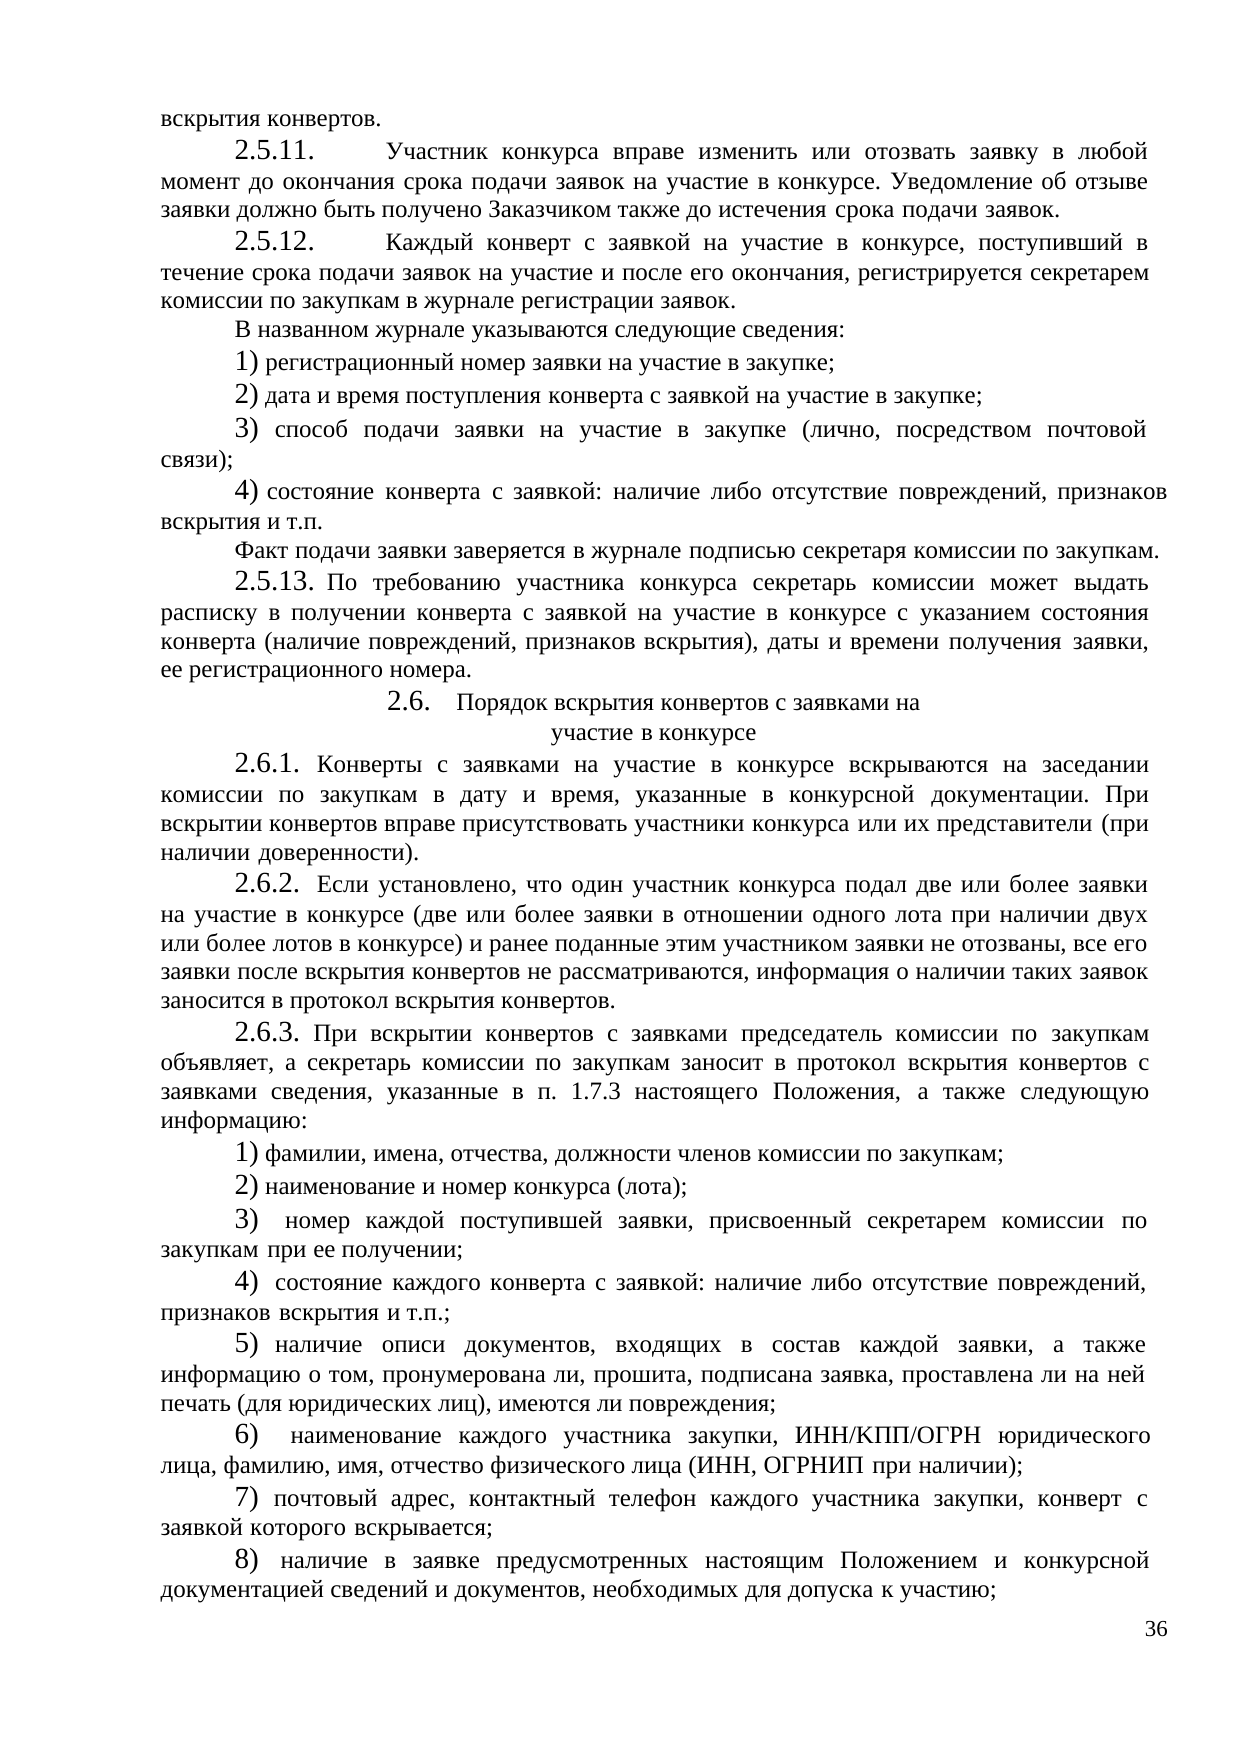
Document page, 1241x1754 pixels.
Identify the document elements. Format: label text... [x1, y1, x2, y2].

list Конверты с заявками на участие в конкурсе вскрываются на заседании комиссии по закупкам в дату и время, указанные в конкурсной документации. При вскрытии конвертов вправе присутствовать участники конкурса или их представители (при наличии доверенности). [160, 746, 1149, 865]
list регистрационный номер заявки на участие в закупке; [160, 343, 1167, 377]
list Участник конкурса вправе изменить или отозвать заявку в любой момент до окончания срока подачи заявок на участие в конкурсе. Уведомление об отзыве заявки должно быть получено Заказчиком также до истечения срока подачи заявок. [160, 132, 1148, 223]
list При вскрытии конвертов с заявками председатель комиссии по закупкам объявляет, а секретарь комиссии по закупкам заносит в протокол вскрытия конвертов с заявками сведения, указанные в п. 1.7.3 настоящего Положения, а также следующую информацию: [160, 1014, 1149, 1134]
list наименование и номер конкурса (лота); [160, 1167, 1167, 1201]
list номер каждой поступившей заявки, присвоенный секретарем комиссии по закупкам при ее получении; [160, 1201, 1147, 1263]
list состояние конверта с заявкой: наличие либо отсутствие повреждений, признаков вскрытия и т.п. [160, 472, 1167, 535]
list дата и время поступления конверта с заявкой на участие в закупке; [160, 377, 1167, 410]
list Каждый конверт с заявкой на участие в конкурсе, поступивший в течение срока подачи заявок на участие и после его окончания, регистрируется секретарем комиссии по закупкам в журнале регистрации заявок. [160, 223, 1149, 314]
text В названном журнале указываются следующие сведения: [160, 314, 1167, 343]
list фамилии, имена, отчества, должности членов комиссии по закупкам; [160, 1134, 1167, 1167]
list наличие описи документов, входящих в состав каждой заявки, а также информацию о том, пронумерована ли, прошита, подписана заявка, проставлена ли на ней печать (для юридических лиц), имеются ли повреждения; [160, 1325, 1147, 1416]
list Порядок вскрытия конвертов с заявками на участие в конкурсе [367, 683, 940, 746]
list способ подачи заявки на участие в закупке (лично, посредством почтовой связи); [160, 410, 1147, 472]
list По требованию участника конкурса секретарь комиссии может выдать расписку в получении конверта с заявкой на участие в конкурсе с указанием состояния конверта (наличие повреждений, признаков вскрытия), даты и времени получения заявки, ее регистрационного номера. [160, 563, 1149, 683]
text Факт подачи заявки заверяется в журнале подписью секретаря комиссии по закупкам. [160, 535, 1167, 563]
list почтовый адрес, контактный телефон каждого участника закупки, конверт с заявкой которого вскрывается; [160, 1479, 1148, 1541]
list Если установлено, что один участник конкурса подал две или более заявки на участие в конкурсе (две или более заявки в отношении одного лота при наличии двух или более лотов в конкурсе) и ранее поданные этим участником заявки не отозваны, все его заявки после вскрытия конвертов не рассматриваются, информация о наличии таких заявок заносится в протокол вскрытия конвертов. [160, 865, 1149, 1014]
list наличие в заявке предусмотренных настоящим Положением и конкурсной документацией сведений и документов, необходимых для допуска к участию; [160, 1541, 1149, 1603]
list наименование каждого участника закупки, ИHH/KПП/OГPH юридического лица, фамилию, имя, отчество физического лица (ИНН, ОГРНИП при наличии); [160, 1416, 1151, 1479]
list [160, 103, 1148, 132]
list состояние каждого конверта с заявкой: наличие либо отсутствие повреждений, признаков вскрытия и т.п.; [160, 1263, 1147, 1325]
